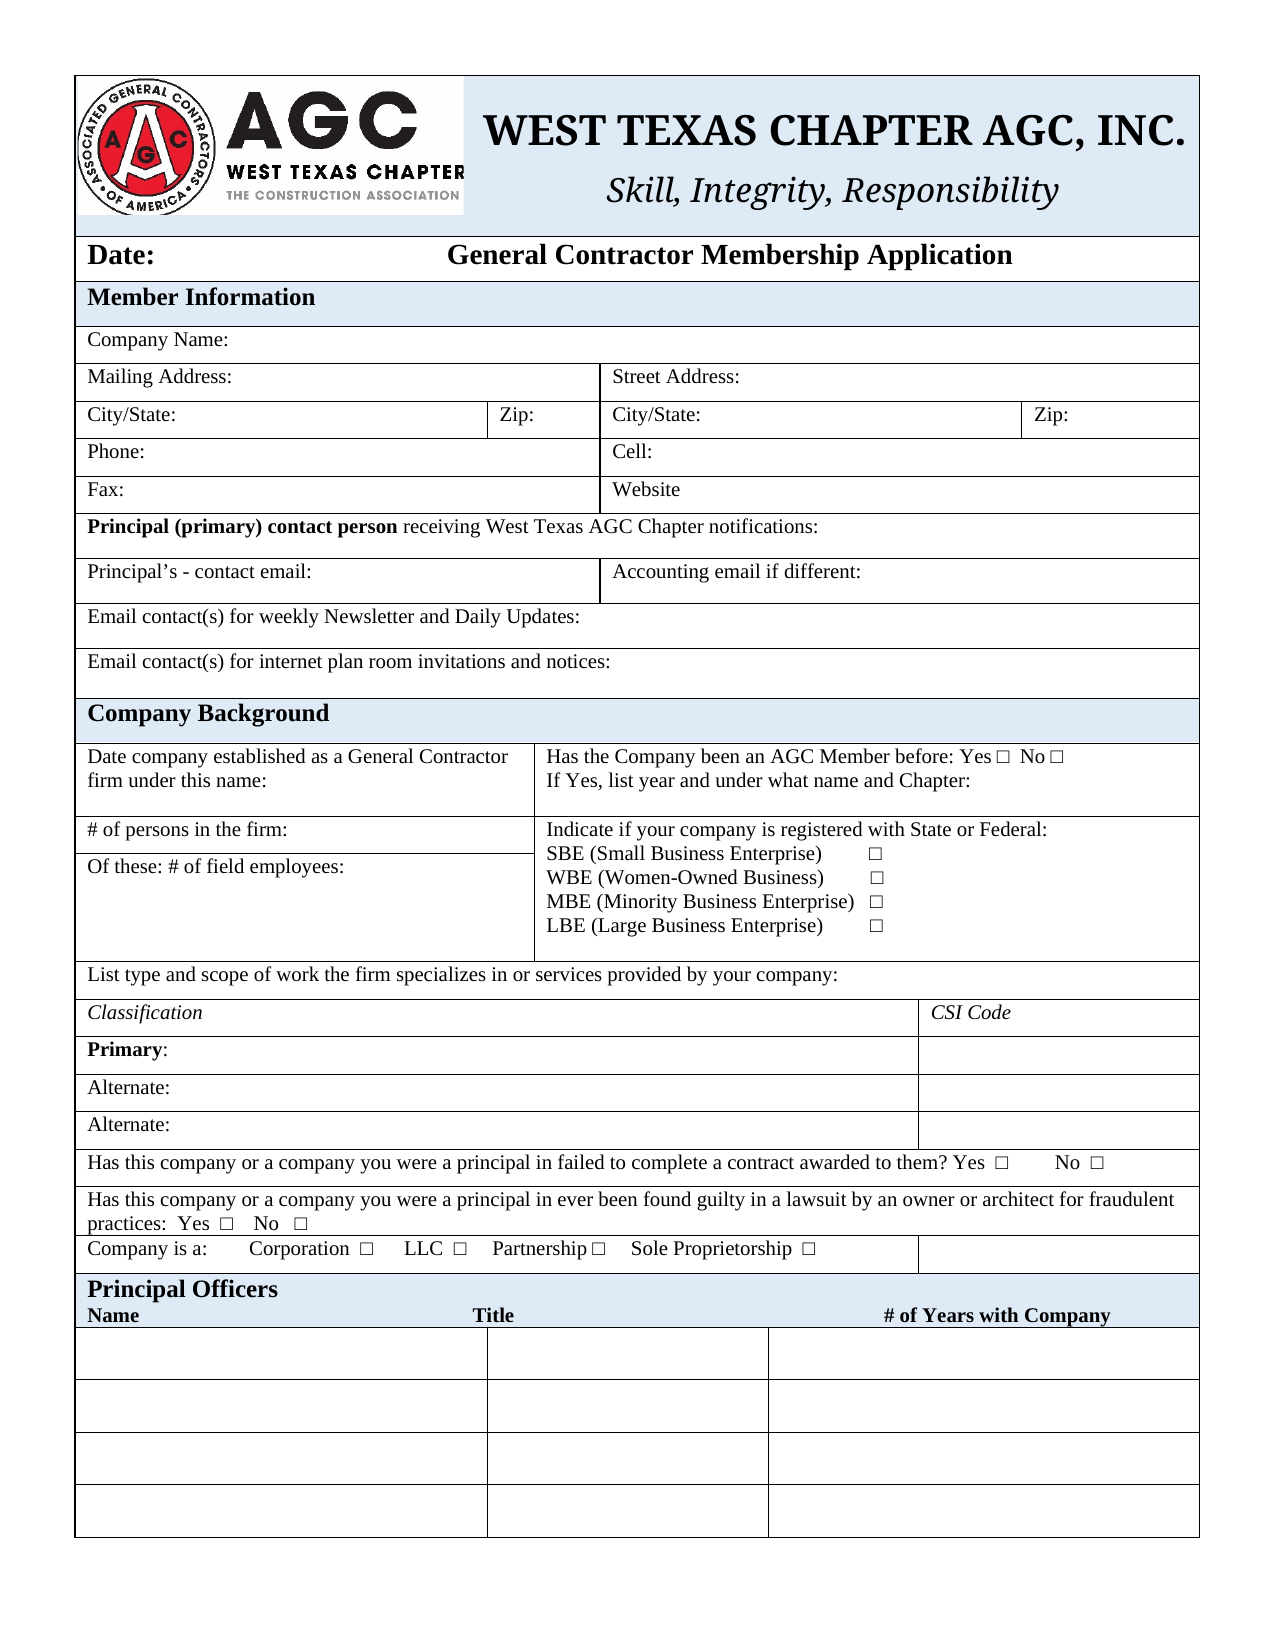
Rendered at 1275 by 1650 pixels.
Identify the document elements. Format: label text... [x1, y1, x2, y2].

table_cell Has the Company been an AGC Member before: Yes □ No □ If Yes, list year and under what name and Chapter: [535, 744, 1199, 816]
table_cell [488, 1380, 768, 1432]
table_cell [488, 1485, 768, 1537]
table_cell [488, 1433, 768, 1484]
table_cell Has this company or a company you were a principal in ever been found guilty in a lawsuit by an owner or architect for fraudulent practices: Yes □ No □ [76, 1187, 1199, 1235]
table_cell Member Information [76, 282, 1199, 326]
table_cell Website [601, 477, 1199, 513]
table_cell [76, 1328, 487, 1379]
table_cell Principal’s - contact email: [76, 559, 599, 603]
table_cell Mailing Address: [76, 364, 599, 401]
table_cell Zip: [1022, 402, 1199, 438]
table_cell [769, 1433, 1199, 1484]
table_cell [919, 1037, 1199, 1074]
table_cell Fax: [76, 477, 599, 513]
table_cell Phone: [76, 439, 599, 476]
table_cell City/State: [601, 402, 1021, 438]
table_cell CSI Code [919, 1000, 1199, 1036]
table_cell Street Address: [601, 364, 1199, 401]
table_cell Of these: # of field employees: [76, 854, 534, 961]
table_cell [919, 1075, 1199, 1111]
table_cell Company is a: Corporation □ LLC □ Partnership □ Sole Proprietorship □ [76, 1236, 918, 1273]
table_cell Date: General Contractor Membership Application [76, 237, 1199, 281]
table_cell Primary: [76, 1037, 918, 1074]
table_cell Cell: [601, 439, 1199, 476]
table_cell [919, 1112, 1199, 1149]
table_cell List type and scope of work the firm specializes in or services provided by your company: [76, 962, 1199, 999]
table_cell Indicate if your company is registered with State or Federal: SBE (Small Business Enterprise) □ WBE (Women-Owned Business) □ MBE (Minority Business Enterprise) □ LBE (Large Business Enterprise) □ [535, 817, 1199, 961]
table_cell City/State: [76, 402, 487, 438]
table_cell [919, 1236, 1199, 1273]
table_cell [769, 1380, 1199, 1432]
table_cell Principal Officers Name Title # of Years with Company [76, 1274, 1199, 1327]
table_cell Email contact(s) for internet plan room invitations and notices: [76, 649, 1199, 697]
table_cell Company Background [76, 699, 1199, 742]
table_cell [769, 1485, 1199, 1537]
table_cell [76, 1433, 487, 1484]
table_cell Alternate: [76, 1075, 918, 1111]
table_cell Alternate: [76, 1112, 918, 1149]
table_cell Email contact(s) for weekly Newsletter and Daily Updates: [76, 604, 1199, 648]
table_header WEST TEXAS CHAPTER AGC, INC. Skill, Integrity, Responsibility [76, 76, 1199, 236]
table_cell Accounting email if different: [601, 559, 1199, 603]
table_cell Date company established as a General Contractor firm under this name: [76, 744, 534, 816]
table_cell Has this company or a company you were a principal in failed to complete a contract awarded to them? Yes □ No □ [76, 1150, 1199, 1186]
table_cell Principal (primary) contact person receiving West Texas AGC Chapter notifications: [76, 514, 1199, 558]
table_cell Zip: [488, 402, 599, 438]
table_cell [76, 1380, 487, 1432]
picture [76, 76, 464, 214]
table_cell [769, 1328, 1199, 1379]
table_cell [488, 1328, 768, 1379]
table_cell Company Name: [76, 327, 1199, 363]
table_cell Classification [76, 1000, 918, 1036]
table_cell # of persons in the firm: [76, 817, 534, 853]
table_cell [76, 1485, 487, 1537]
